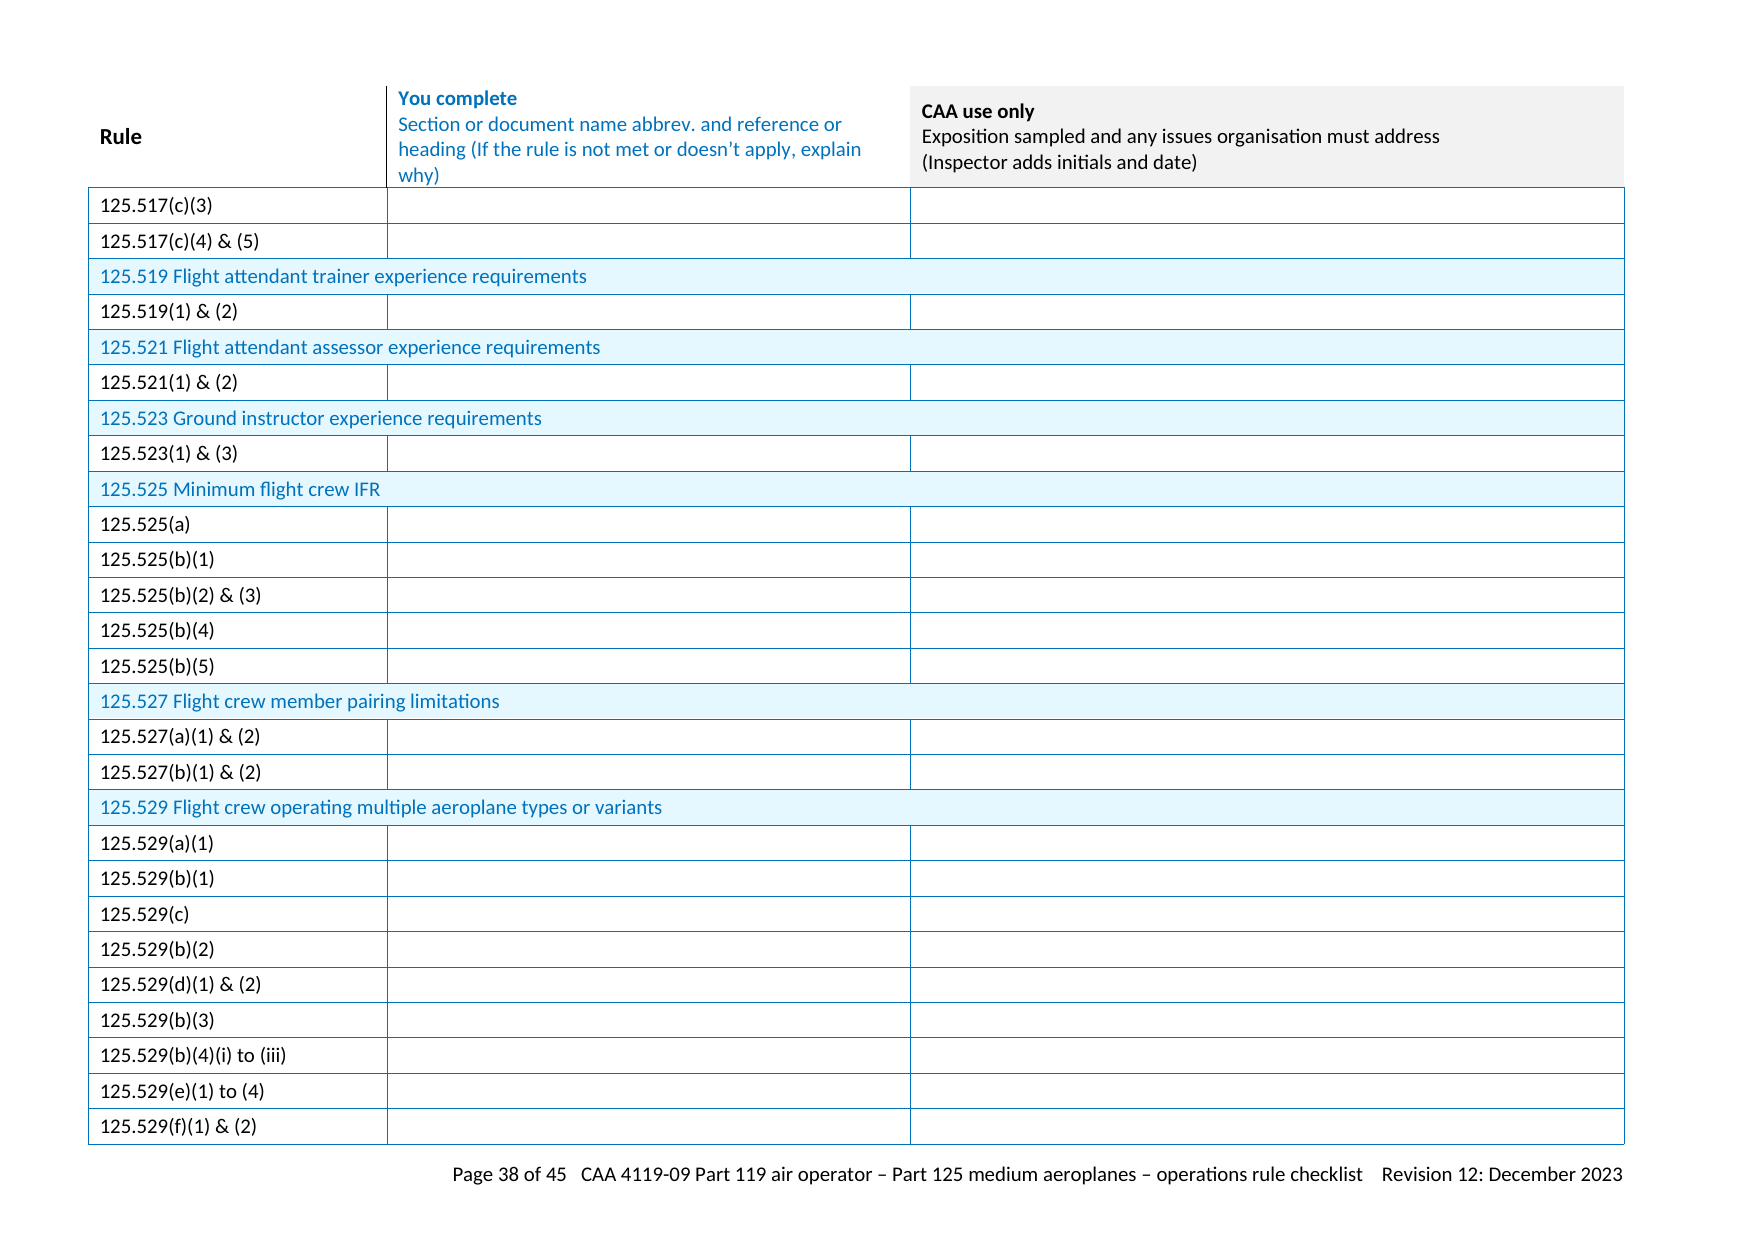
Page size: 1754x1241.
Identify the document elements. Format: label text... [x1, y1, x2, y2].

table_header CAA use only Exposition sampled and any issues organisation must address (Inspector adds initials and date) [910, 86, 1624, 187]
table_cell [911, 365, 1624, 400]
table_cell 125.523 Ground instructor experience requirements [89, 401, 1624, 435]
table_cell 125.525(a) [89, 507, 387, 541]
table_cell [911, 1109, 1624, 1143]
table_cell 125.521(1) & (2) [89, 365, 387, 400]
table_cell [388, 968, 910, 1002]
table_header You complete Section or document name abbrev. and reference or heading (If the rule is not met or doesn’t apply, explain why) [387, 86, 910, 187]
table_cell [388, 826, 910, 860]
table_cell 125.519 Flight attendant trainer experience requirements [89, 259, 1624, 293]
table_cell 125.519(1) & (2) [89, 295, 387, 329]
table_cell [911, 224, 1624, 258]
table_cell 125.527 Flight crew member pairing limitations [89, 684, 1624, 718]
table_cell 125.521 Flight attendant assessor experience requirements [89, 330, 1624, 364]
table_cell 125.517(c)(4) & (5) [89, 224, 387, 258]
table_cell [911, 1074, 1624, 1108]
table_cell 125.525(b)(4) [89, 613, 387, 648]
table_cell [388, 649, 910, 683]
table_cell [911, 1003, 1624, 1037]
table_cell 125.529(b)(1) [89, 861, 387, 896]
table_cell [911, 507, 1624, 541]
table_cell [911, 932, 1624, 966]
table_cell 125.529(d)(1) & (2) [89, 968, 387, 1002]
table_cell [388, 507, 910, 541]
table_cell [388, 578, 910, 612]
table_cell 125.529(b)(2) [89, 932, 387, 966]
table_cell [388, 861, 910, 896]
table_cell 125.527(b)(1) & (2) [89, 755, 387, 789]
table_cell 125.525(b)(1) [89, 543, 387, 577]
table_cell [388, 897, 910, 931]
table_cell 125.529(c) [89, 897, 387, 931]
table_cell [388, 224, 910, 258]
table_cell [911, 720, 1624, 754]
table_cell 125.527(a)(1) & (2) [89, 720, 387, 754]
table_cell [911, 578, 1624, 612]
table_cell 125.525(b)(5) [89, 649, 387, 683]
table_cell [388, 720, 910, 754]
table_cell [388, 188, 910, 223]
table_cell 125.525 Minimum flight crew IFR [89, 472, 1624, 506]
table_cell [388, 365, 910, 400]
table_cell [388, 295, 910, 329]
table_cell 125.529(b)(3) [89, 1003, 387, 1037]
table_cell [388, 755, 910, 789]
table_cell [911, 436, 1624, 471]
table_cell [388, 1109, 910, 1143]
table_cell [911, 295, 1624, 329]
table_cell [911, 755, 1624, 789]
table_cell [388, 1074, 910, 1108]
table_cell 125.529(a)(1) [89, 826, 387, 860]
table_cell [911, 1038, 1624, 1073]
table_cell 125.529(f)(1) & (2) [89, 1109, 387, 1143]
table_cell 125.523(1) & (3) [89, 436, 387, 471]
table_cell [911, 543, 1624, 577]
table_cell 125.525(b)(2) & (3) [89, 578, 387, 612]
table_cell [388, 1003, 910, 1037]
table_cell [911, 188, 1624, 223]
table_cell 125.529(b)(4)(i) to (iii) [89, 1038, 387, 1073]
table_cell 125.529(e)(1) to (4) [89, 1074, 387, 1108]
table_cell 125.529 Flight crew operating multiple aeroplane types or variants [89, 790, 1624, 825]
table_cell [911, 968, 1624, 1002]
table_header Rule [88, 86, 386, 187]
table_cell [911, 649, 1624, 683]
table_cell 125.517(c)(3) [89, 188, 387, 223]
table_cell [388, 543, 910, 577]
table_cell [911, 897, 1624, 931]
table_cell [388, 1038, 910, 1073]
table_cell [388, 613, 910, 648]
table_cell [388, 932, 910, 966]
table_cell [911, 613, 1624, 648]
table_cell [911, 826, 1624, 860]
table_cell [388, 436, 910, 471]
table_cell [911, 861, 1624, 896]
